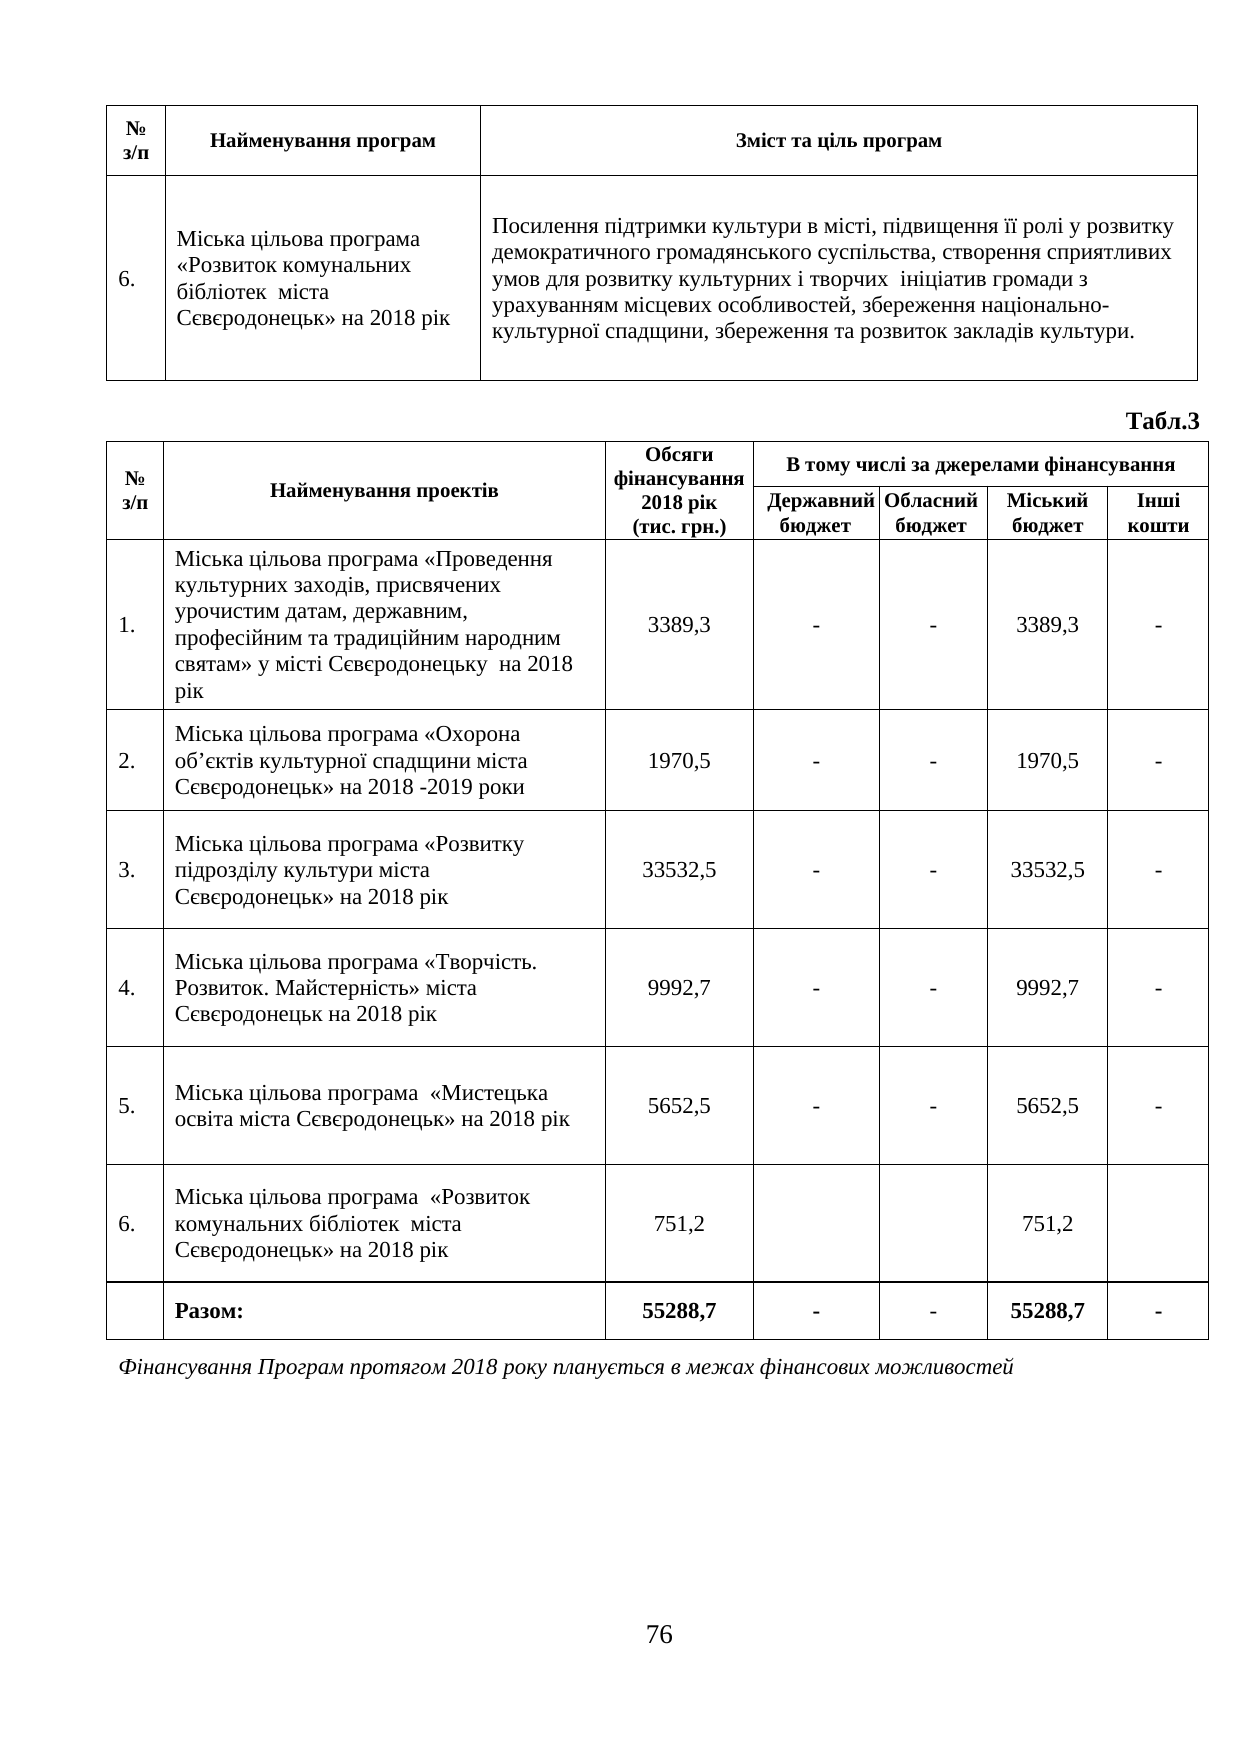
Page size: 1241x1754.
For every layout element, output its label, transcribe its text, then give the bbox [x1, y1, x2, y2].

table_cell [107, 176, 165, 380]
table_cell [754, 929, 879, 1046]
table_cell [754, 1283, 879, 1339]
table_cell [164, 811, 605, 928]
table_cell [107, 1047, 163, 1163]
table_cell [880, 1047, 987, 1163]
text Табл.3 [118, 406, 1200, 435]
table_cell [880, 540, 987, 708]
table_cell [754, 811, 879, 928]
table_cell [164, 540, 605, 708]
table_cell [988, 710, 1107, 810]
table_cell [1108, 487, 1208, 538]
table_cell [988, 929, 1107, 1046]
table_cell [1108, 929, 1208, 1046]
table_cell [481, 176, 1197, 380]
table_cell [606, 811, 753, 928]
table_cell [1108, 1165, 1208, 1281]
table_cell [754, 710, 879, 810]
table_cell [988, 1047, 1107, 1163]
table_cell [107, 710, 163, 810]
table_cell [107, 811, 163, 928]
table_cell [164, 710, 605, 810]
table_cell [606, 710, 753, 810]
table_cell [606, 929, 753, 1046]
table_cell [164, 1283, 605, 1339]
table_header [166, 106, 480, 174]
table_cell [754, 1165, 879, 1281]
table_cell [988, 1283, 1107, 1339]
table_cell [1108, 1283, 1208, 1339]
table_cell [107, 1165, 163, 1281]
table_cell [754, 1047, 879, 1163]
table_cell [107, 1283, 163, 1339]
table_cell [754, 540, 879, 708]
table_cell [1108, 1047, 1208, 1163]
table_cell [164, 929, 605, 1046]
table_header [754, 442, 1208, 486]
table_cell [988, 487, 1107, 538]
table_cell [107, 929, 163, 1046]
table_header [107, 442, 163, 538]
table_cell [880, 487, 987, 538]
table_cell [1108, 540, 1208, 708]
text Фінансування Програм протягом 2018 року планується в межах фінансових можливостей [118, 1353, 1200, 1379]
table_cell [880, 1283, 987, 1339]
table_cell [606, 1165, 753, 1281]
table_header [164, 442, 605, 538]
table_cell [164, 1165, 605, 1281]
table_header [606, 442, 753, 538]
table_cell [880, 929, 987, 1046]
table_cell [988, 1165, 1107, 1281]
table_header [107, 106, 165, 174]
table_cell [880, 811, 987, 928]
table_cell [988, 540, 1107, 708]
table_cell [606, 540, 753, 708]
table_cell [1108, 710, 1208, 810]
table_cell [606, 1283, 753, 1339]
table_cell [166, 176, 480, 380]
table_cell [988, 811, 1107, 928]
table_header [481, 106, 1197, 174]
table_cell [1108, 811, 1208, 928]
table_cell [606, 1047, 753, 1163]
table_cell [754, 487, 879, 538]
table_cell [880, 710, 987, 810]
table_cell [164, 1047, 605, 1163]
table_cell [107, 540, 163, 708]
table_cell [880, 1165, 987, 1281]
